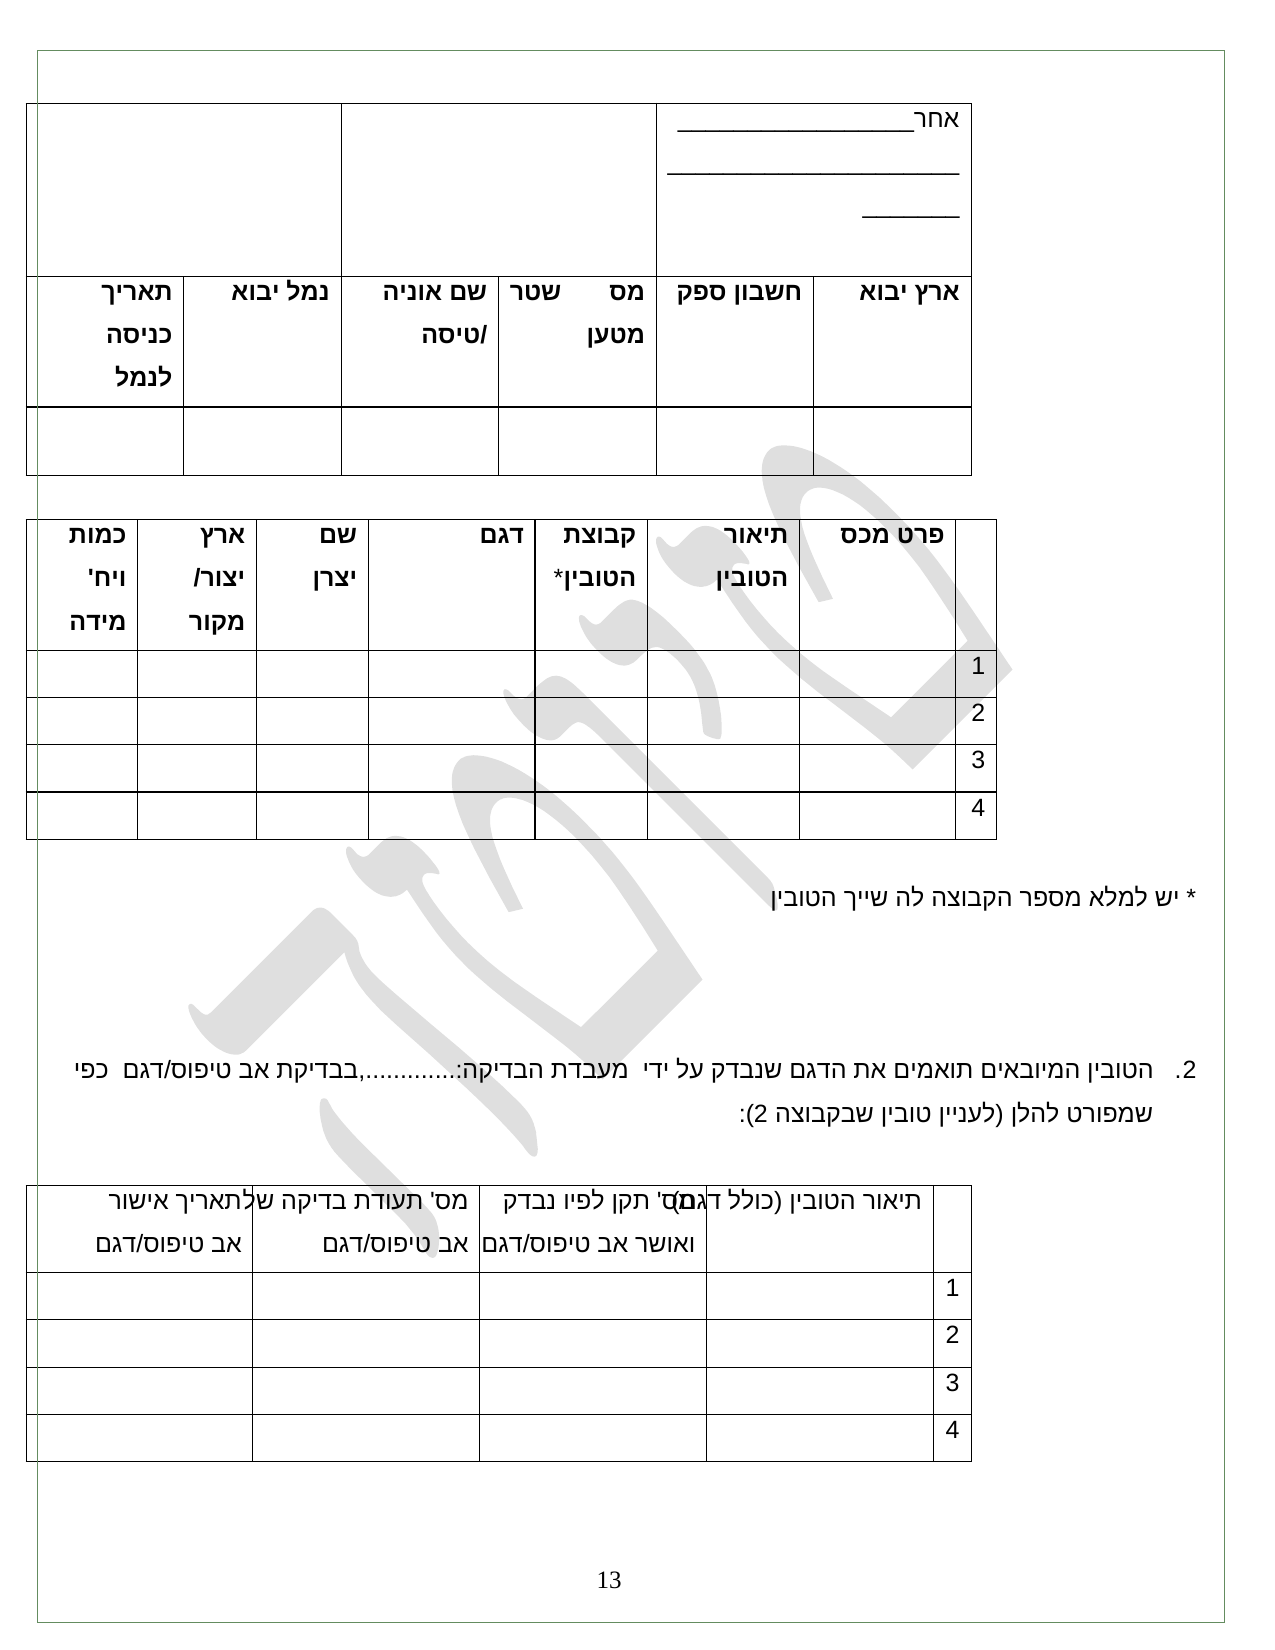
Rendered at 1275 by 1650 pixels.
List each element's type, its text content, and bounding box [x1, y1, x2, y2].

table_cell [369, 651, 534, 697]
table_cell 1 [956, 651, 996, 697]
table_cell [253, 1368, 479, 1414]
table_header כמות ויח' מידה [38, 520, 137, 649]
table_cell [257, 698, 368, 744]
table_cell [536, 745, 647, 791]
table_cell [138, 793, 256, 839]
table_cell [369, 793, 534, 839]
table_cell ארץ יבוא [814, 277, 971, 406]
table_header קבוצת הטובין* [536, 520, 647, 649]
table_cell [707, 1415, 933, 1461]
table_header תיאור הטובין (כולל דגם) [707, 1186, 933, 1272]
table_cell [38, 408, 183, 475]
text שמפורט להלן (לעניין טובין שבקבוצה 2): [52, 1098, 1181, 1127]
table_header שם יצרן [257, 520, 368, 649]
table_cell [648, 698, 799, 744]
table_header דגם [369, 520, 534, 649]
table_cell [814, 408, 971, 475]
table_cell [27, 745, 37, 791]
table_cell [38, 793, 137, 839]
table_cell 1 [934, 1273, 971, 1319]
table_cell [27, 698, 37, 744]
table_cell [38, 651, 137, 697]
table_cell [27, 1273, 37, 1319]
table_cell חשבון ספק [657, 277, 813, 406]
table_cell [253, 1320, 479, 1367]
table_cell [342, 408, 498, 475]
table_cell [536, 651, 647, 697]
table_cell [38, 745, 137, 791]
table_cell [657, 104, 971, 276]
table_cell [38, 1415, 252, 1461]
table_cell [253, 1273, 479, 1319]
table_cell [499, 408, 656, 475]
table_cell [800, 745, 955, 791]
table_cell נמל יבוא [184, 277, 341, 406]
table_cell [38, 104, 341, 276]
table_cell [257, 651, 368, 697]
table_cell [27, 1415, 37, 1461]
table_cell [480, 1368, 706, 1414]
table_cell [480, 1273, 706, 1319]
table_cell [342, 104, 656, 276]
table_cell [27, 1368, 37, 1414]
table_header מס' תקן לפיו נבדק ואושר אב טיפוס/דגם [480, 1186, 706, 1272]
table_header [934, 1186, 971, 1272]
table_cell [38, 1273, 252, 1319]
table_cell [800, 698, 955, 744]
table_cell [257, 745, 368, 791]
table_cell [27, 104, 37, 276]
table_cell [27, 651, 37, 697]
table_cell [38, 1368, 252, 1414]
table_cell [648, 793, 799, 839]
table_cell [38, 1320, 252, 1367]
table_cell [369, 698, 534, 744]
table_cell 3 [956, 745, 996, 791]
table_cell שם אוניה /טיסה [342, 277, 498, 406]
table_header מס' תעודת בדיקה של אב טיפוס/דגם [253, 1186, 479, 1272]
table_cell [480, 1415, 706, 1461]
table_cell [800, 651, 955, 697]
table_cell 2 [956, 698, 996, 744]
table_cell [648, 651, 799, 697]
table_header תאריך אישור אב טיפוס/דגם [38, 1186, 252, 1272]
table_cell [800, 793, 955, 839]
table_cell [480, 1320, 706, 1367]
table_cell 2 [934, 1320, 971, 1367]
table_cell [657, 408, 813, 475]
table_cell [369, 745, 534, 791]
table_header תיאור הטובין [648, 520, 799, 649]
table_cell [27, 793, 37, 839]
table_cell [138, 651, 256, 697]
table_cell [27, 408, 37, 475]
table_cell [27, 1320, 37, 1367]
table_cell [707, 1320, 933, 1367]
table_header פרט מכס [800, 520, 955, 649]
table_cell [253, 1415, 479, 1461]
table_cell [257, 793, 368, 839]
table_cell [648, 745, 799, 791]
table_header ארץ יצור/מקור [138, 520, 256, 649]
table_cell [138, 698, 256, 744]
table_cell [138, 745, 256, 791]
table_cell מס שטר מטען [499, 277, 656, 406]
text * יש למלא מספר הקבוצה לה שייך הטובין [38, 883, 1196, 912]
table_cell 4 [934, 1415, 971, 1461]
table_cell [536, 698, 647, 744]
table_cell [707, 1273, 933, 1319]
table_cell 3 [934, 1368, 971, 1414]
table_cell 4 [956, 793, 996, 839]
table_cell תאריך כניסה לנמל [38, 277, 183, 406]
text 2. הטובין המיובאים תואמים את הדגם שנבדק על ידי מעבדת הבדיקה:.............,בבדיקת אב טיפוס/דגם כפי [52, 1055, 1196, 1084]
table_header [956, 520, 996, 649]
table_cell [707, 1368, 933, 1414]
table_cell [38, 698, 137, 744]
table_cell [536, 793, 647, 839]
table_cell [184, 408, 341, 475]
